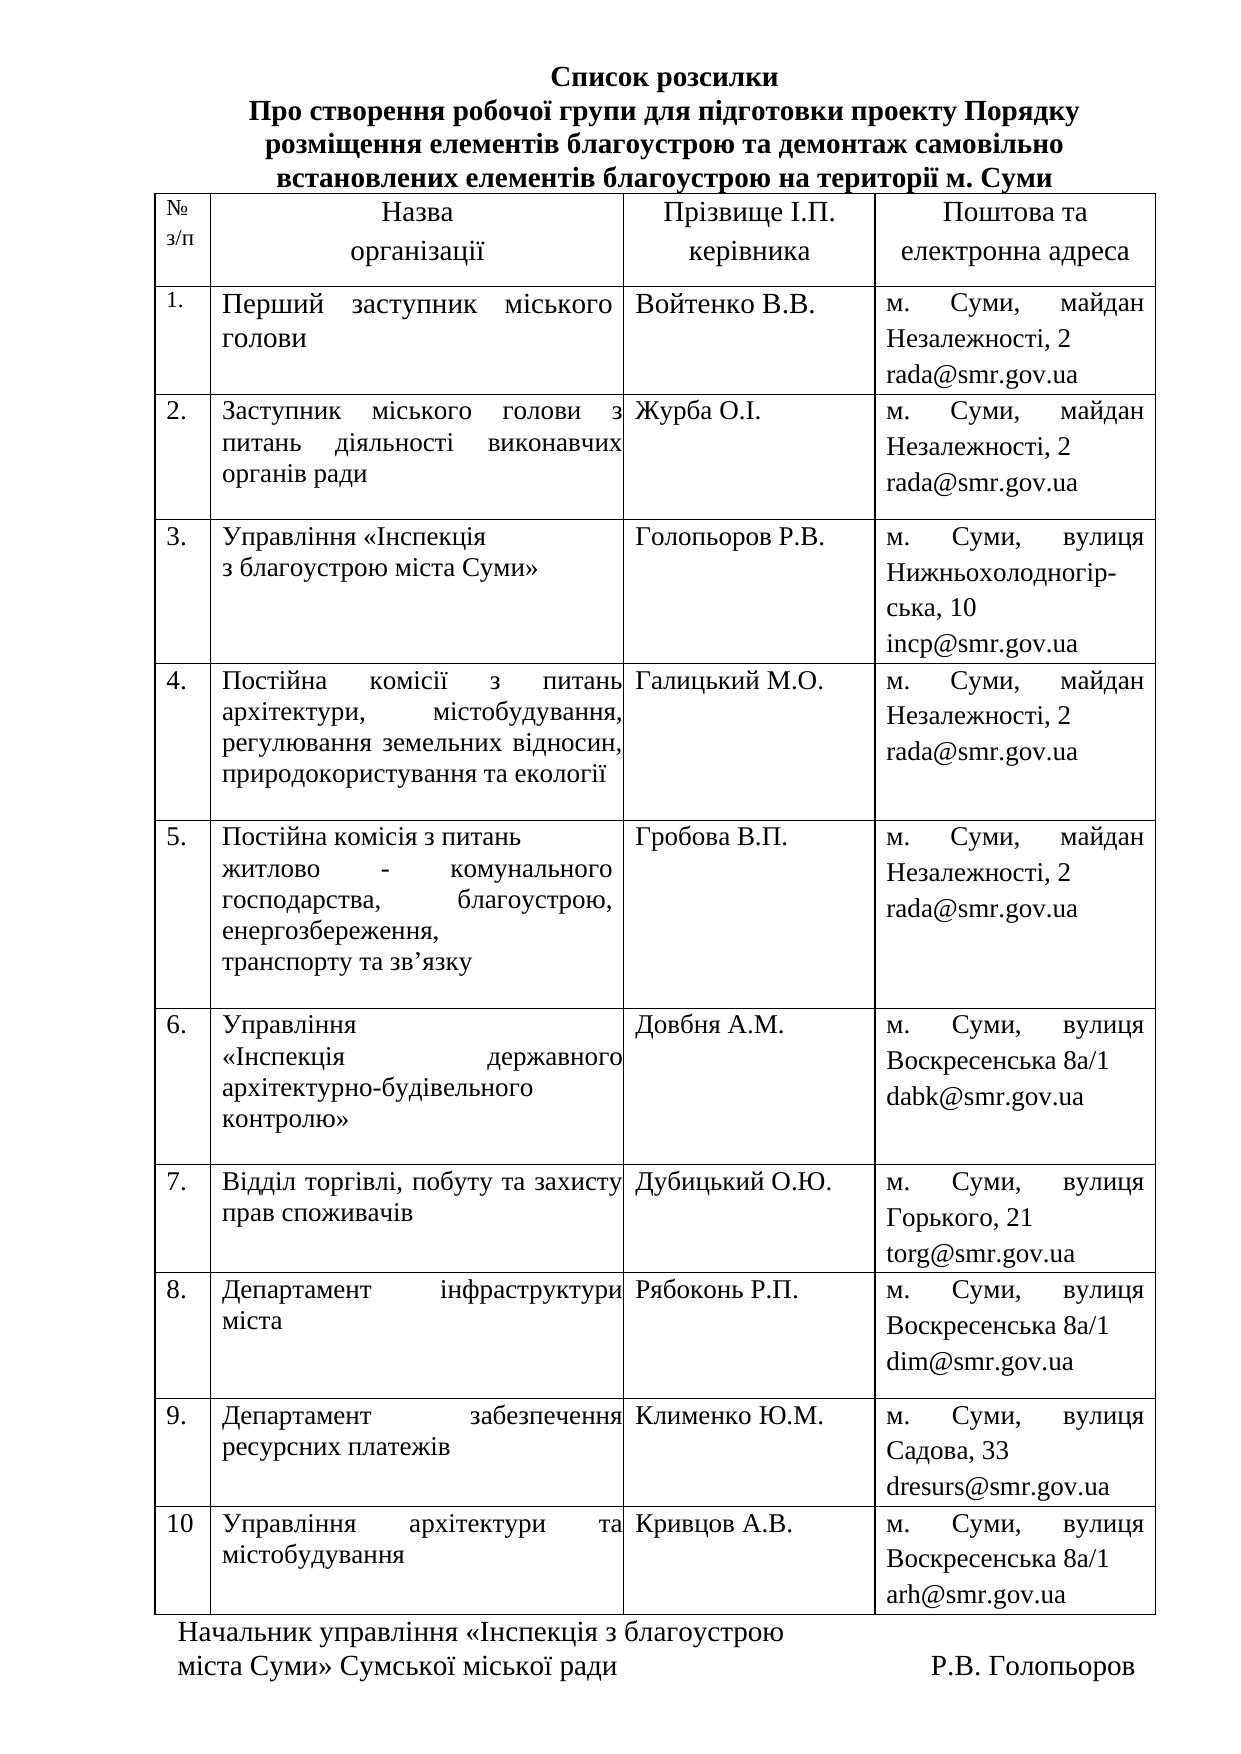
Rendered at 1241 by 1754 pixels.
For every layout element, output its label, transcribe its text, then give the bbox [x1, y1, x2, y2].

table_header Поштова та електронна адреса [876, 194, 1155, 286]
table_cell м. Суми, вулиця Нижньохолодногір-ська, 10 incp@smr.gov.ua [876, 520, 1155, 663]
table_cell Департамент інфраструктури міста [211, 1273, 623, 1398]
table_cell 9. [156, 1399, 210, 1506]
table_cell Постійна комісії з питань архітектури, містобудування, регулювання земельних відносин, природокористування та екології [211, 664, 623, 819]
table_cell Гробова В.П. [624, 821, 874, 1007]
table_header Назва організації [211, 194, 623, 286]
text Начальник управління «Інспекція з благоустрою [177, 1615, 1152, 1648]
text міста Суми» Сумської міської ради Р.В. Голопьоров [177, 1648, 1152, 1682]
table_cell 6. [156, 1009, 210, 1164]
table_cell м. Суми, вулиця Садова, 33 dresurs@smr.gov.ua [876, 1399, 1155, 1506]
table_cell Дубицький О.Ю. [624, 1165, 874, 1272]
table_cell Войтенко В.В. [624, 287, 874, 393]
table_cell 10 [156, 1507, 210, 1613]
table_cell м. Суми, майдан Незалежності, 2 rada@smr.gov.ua [876, 821, 1155, 1007]
table_cell м. Суми, вулиця Воскресенська 8а/1 dim@smr.gov.ua [876, 1273, 1155, 1398]
table_cell 1. [156, 287, 210, 393]
table_cell Постійна комісія з питань житлово - комунального господарства, благоустрою, енергозбереження, транспорту та зв’язку [211, 821, 623, 1007]
table_cell Довбня А.М. [624, 1009, 874, 1164]
table_cell м. Суми, майдан Незалежності, 2 rada@smr.gov.ua [876, 287, 1155, 393]
table_cell м. Суми, вулиця Воскресенська 8а/1 arh@smr.gov.ua [876, 1507, 1155, 1613]
table_cell Голопьоров Р.В. [624, 520, 874, 663]
table_cell м. Суми, майдан Незалежності, 2 rada@smr.gov.ua [876, 664, 1155, 819]
table_cell 8. [156, 1273, 210, 1398]
table_cell Управління архітектури та містобудування [211, 1507, 623, 1613]
text Список розсилки [177, 59, 1152, 93]
table_cell Заступник міського голови з питань діяльності виконавчих органів ради [211, 395, 623, 519]
table_cell м. Суми, майдан Незалежності, 2 rada@smr.gov.ua [876, 395, 1155, 519]
table_cell 5. [156, 821, 210, 1007]
table_cell 2. [156, 395, 210, 519]
table_cell Відділ торгівлі, побуту та захисту прав споживачів [211, 1165, 623, 1272]
table_cell 4. [156, 664, 210, 819]
table_cell Рябоконь Р.П. [624, 1273, 874, 1398]
table_cell Клименко Ю.М. [624, 1399, 874, 1506]
text Про створення робочої групи для підготовки проекту Порядку розміщення елементів благоустрою та демонтаж самовільно встановлених елементів благоустрою на території м. Суми [177, 93, 1152, 193]
table_cell Управління «Інспекція державного архітектурно-будівельного контролю» [211, 1009, 623, 1164]
table_cell 3. [156, 520, 210, 663]
table_cell Управління «Інспекція з благоустрою міста Суми» [211, 520, 623, 663]
table_cell Департамент забезпечення ресурсних платежів [211, 1399, 623, 1506]
table_cell 7. [156, 1165, 210, 1272]
table_cell м. Суми, вулиця Воскресенська 8а/1 dabk@smr.gov.ua [876, 1009, 1155, 1164]
table_header Прізвище І.П. керівника [624, 194, 874, 286]
table_cell Перший заступник міського голови [211, 287, 623, 393]
table_cell м. Суми, вулиця Горького, 21 torg@smr.gov.ua [876, 1165, 1155, 1272]
table_header № з/п [156, 194, 210, 286]
table_cell Журба О.І. [624, 395, 874, 519]
table_cell Галицький М.О. [624, 664, 874, 819]
table_cell Кривцов А.В. [624, 1507, 874, 1613]
